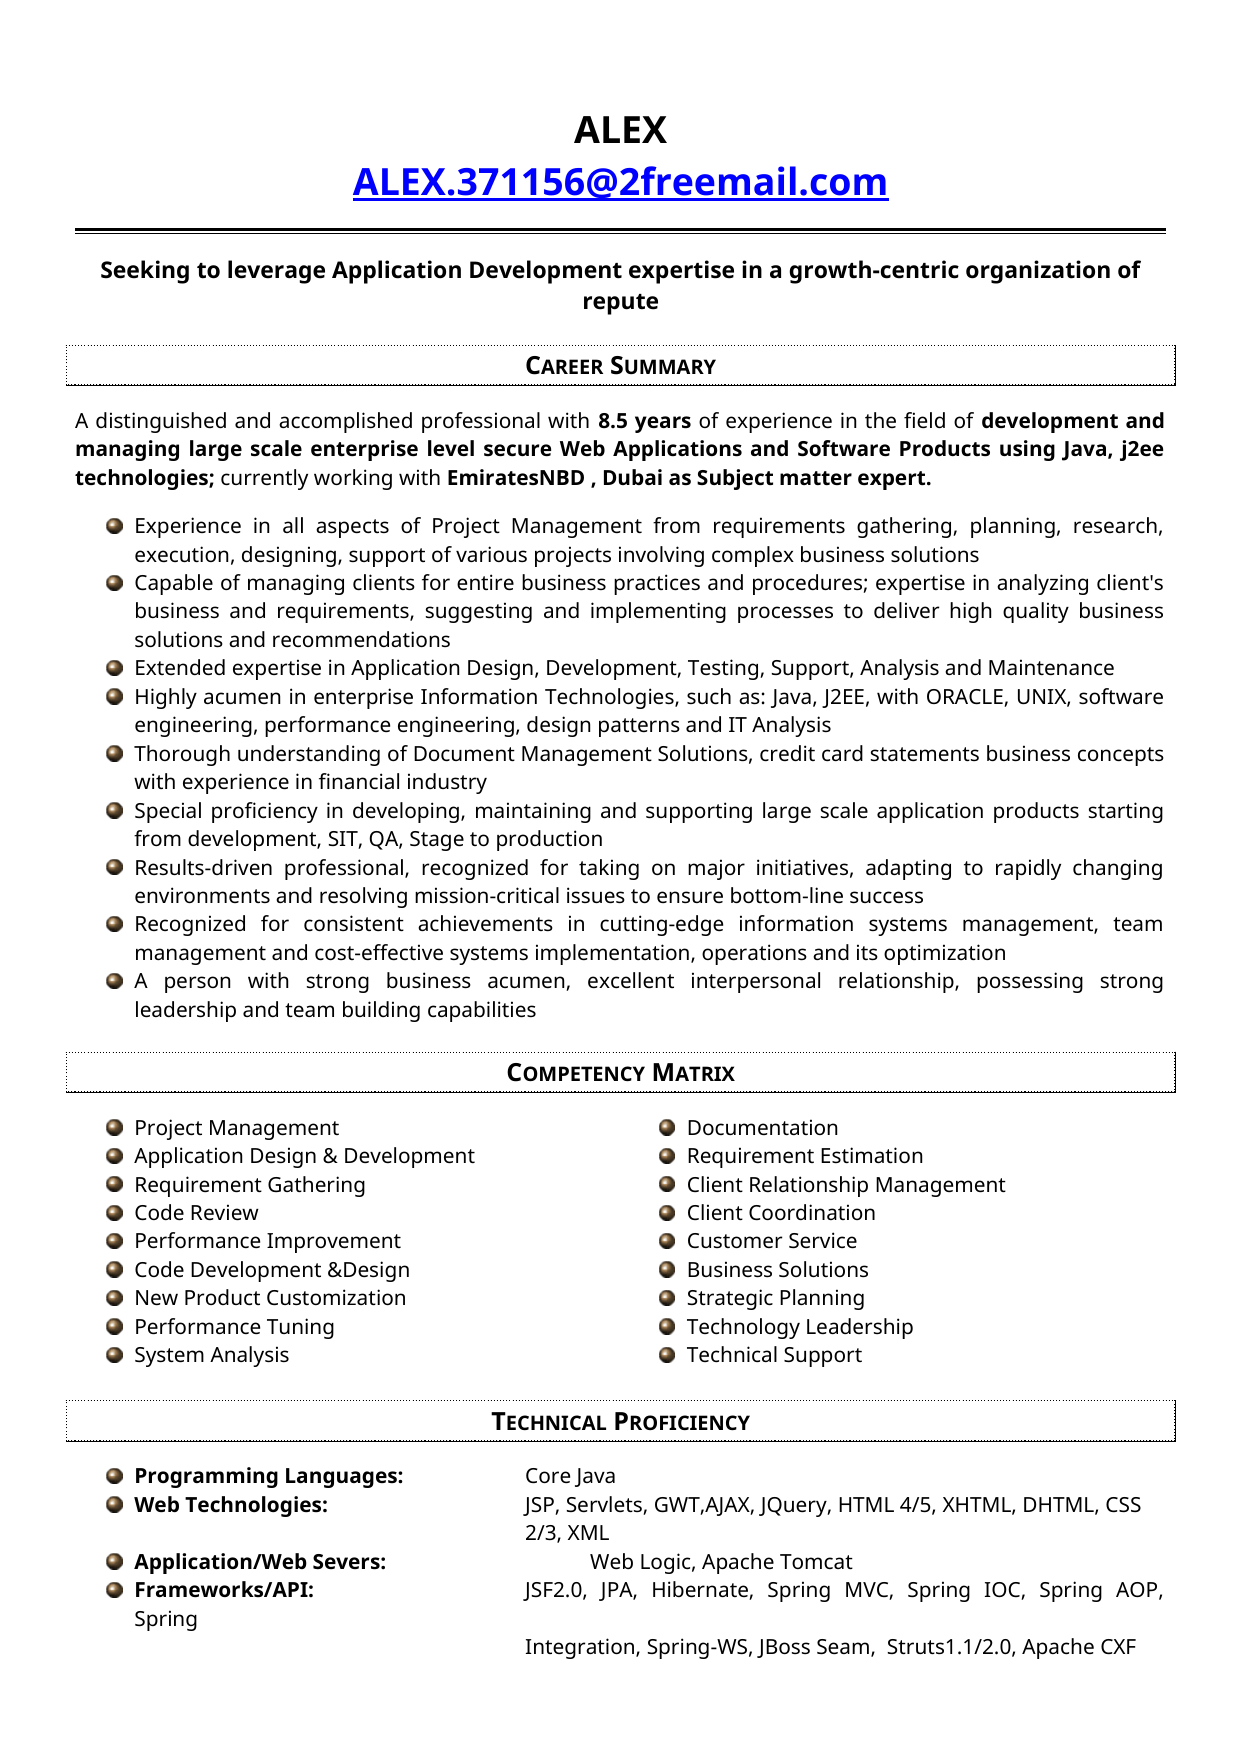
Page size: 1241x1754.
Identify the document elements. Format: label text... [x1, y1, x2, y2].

list Extended expertise in Application Design, Development, Testing, Support, Analysis and Maintenance [104, 653, 1165, 682]
list Web Technologies: JSP, Servlets, GWT,AJAX, JQuery, HTML 4/5, XHTML, DHTML, CSS [104, 1490, 1165, 1518]
text Technical Proficiency [66, 1400, 1175, 1441]
picture [658, 1289, 675, 1306]
list Capable of managing clients for entire business practices and procedures; expertise in analyzing client's business and requirements, suggesting and implementing processes to deliver high quality business solutions and recommendations [104, 568, 1165, 653]
list Application Design & Development [104, 1141, 613, 1170]
list Code Development &Design [104, 1255, 613, 1283]
list Business Solutions [657, 1255, 1166, 1283]
picture [105, 744, 123, 762]
text Competency Matrix [66, 1052, 1175, 1092]
picture [658, 1232, 675, 1249]
list Code Review [104, 1198, 613, 1227]
list Client Coordination [657, 1198, 1165, 1227]
picture [658, 1317, 675, 1335]
picture [658, 1346, 675, 1363]
picture [105, 1260, 123, 1278]
list Programming Languages: Core Java [104, 1462, 1166, 1490]
text Career Summary [66, 345, 1175, 385]
picture [105, 1118, 123, 1136]
list Thorough understanding of Document Management Solutions, credit card statements business concepts with experience in financial industry [104, 739, 1165, 796]
list Highly acumen in enterprise Information Technologies, such as: Java, J2EE, with ORACLE, UNIX, software engineering, performance engineering, design patterns and IT Analysis [104, 682, 1165, 739]
picture [105, 687, 123, 705]
picture [105, 1289, 123, 1306]
picture [658, 1147, 675, 1164]
picture [105, 1147, 123, 1164]
list Requirement Gathering [104, 1170, 613, 1198]
picture [105, 1581, 123, 1598]
picture [105, 517, 123, 534]
picture [105, 1467, 123, 1484]
list Performance Tuning [104, 1312, 613, 1340]
picture [105, 1317, 123, 1335]
list System Analysis [104, 1340, 613, 1369]
picture [658, 1260, 675, 1278]
picture [105, 1232, 123, 1249]
list 2/3, XML [509, 1518, 1165, 1547]
list Application/Web Severs: Web Logic, Apache Tomcat [104, 1547, 1165, 1575]
picture [105, 915, 123, 932]
picture [105, 574, 123, 591]
list Experience in all aspects of Project Management from requirements gathering, planning, research, execution, designing, support of various projects involving complex business solutions [104, 511, 1165, 568]
list Requirement Estimation [657, 1141, 1165, 1170]
list Performance Improvement [104, 1227, 613, 1255]
list Frameworks/API: JSF2.0, JPA, Hibernate, Spring MVC, Spring IOC, Spring AOP, Spring [104, 1575, 1165, 1632]
list Technical Support [657, 1340, 1166, 1369]
picture [658, 1175, 675, 1192]
list A person with strong business acumen, excellent interpersonal relationship, possessing strong leadership and team building capabilities [104, 966, 1165, 1023]
picture [105, 1175, 123, 1192]
picture [105, 659, 123, 676]
list Documentation [657, 1113, 1165, 1141]
list Project Management [104, 1113, 613, 1141]
picture [105, 1495, 123, 1513]
list Results-driven professional, recognized for taking on major initiatives, adapting to rapidly changing environments and resolving mission-critical issues to ensure bottom-line success [104, 853, 1165, 909]
text ALEX.371156@2freemail.com [75, 155, 1166, 206]
picture [658, 1204, 675, 1221]
list Integration, Spring-WS, JBoss Seam, Struts1.1/2.0, Apache CXF [525, 1632, 1165, 1661]
list Recognized for consistent achievements in cutting-edge information systems management, team management and cost-effective systems implementation, operations and its optimization [104, 909, 1165, 966]
picture [658, 1118, 675, 1136]
picture [105, 1346, 123, 1363]
list Client Relationship Management [657, 1170, 1166, 1198]
text ALEX [75, 104, 1166, 155]
text Seeking to leverage Application Development expertise in a growth-centric organization of repute [75, 254, 1166, 316]
picture [105, 1552, 123, 1570]
picture [105, 858, 123, 875]
list New Product Customization [104, 1283, 613, 1312]
list Customer Service [657, 1227, 1166, 1255]
picture [105, 1204, 123, 1221]
text A distinguished and accomplished professional with 8.5 years of experience in the field of development and managing large scale enterprise level secure Web Applications and Software Products using Java, j2ee technologies; currently working with EmiratesNBD , Dubai as Subject matter expert. [75, 406, 1165, 491]
list Strategic Planning [657, 1283, 1166, 1312]
picture [105, 801, 123, 819]
list Technology Leadership [657, 1312, 1166, 1340]
list Special proficiency in developing, maintaining and supporting large scale application products starting from development, SIT, QA, Stage to production [104, 796, 1165, 853]
picture [105, 972, 123, 989]
